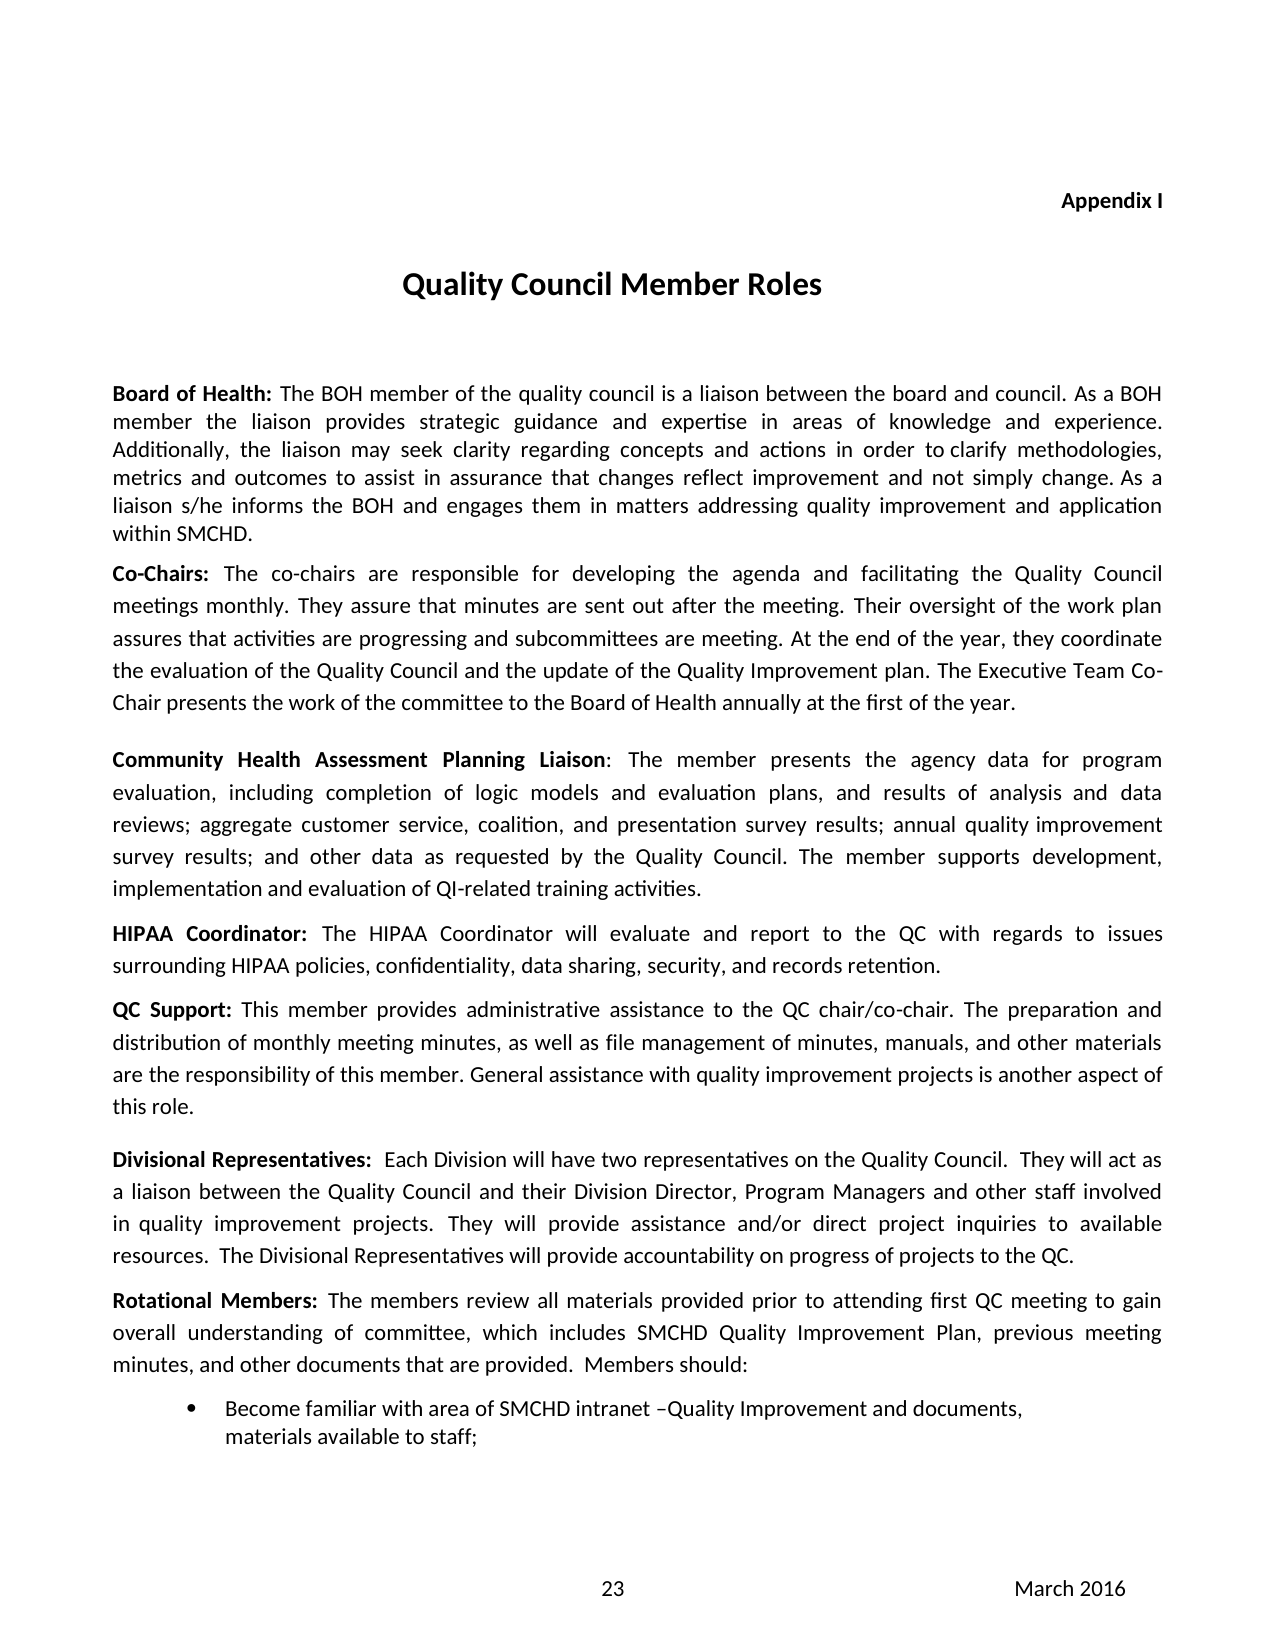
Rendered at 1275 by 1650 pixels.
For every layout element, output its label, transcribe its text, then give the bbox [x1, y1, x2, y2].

subtitle Appendix I [102, 187, 1163, 215]
list Become familiar with area of SMCHD intranet –Quality Improvement and documents, materials available to staff; [187, 1394, 1094, 1450]
text Divisional Representatives: Each Division will have two representatives on the Quality Council. They will act as a liaison between the Quality Council and their Division Director, Program Managers and other staff involved in quality improvement projects. They will provide assistance and/or direct project inquiries to available resources. The Divisional Representatives will provide accountability on progress of projects to the QC. [112, 1145, 1163, 1269]
text QC Support: This member provides administrative assistance to the QC chair/co-chair. The preparation and distribution of monthly meeting minutes, as well as file management of minutes, manuals, and other materials are the responsibility of this member. General assistance with quality improvement projects is another aspect of this role. [112, 995, 1163, 1120]
text Quality Council Member Roles [327, 262, 823, 303]
text Co-Chairs: The co-chairs are responsible for developing the agenda and facilitating the Quality Council meetings monthly. They assure that minutes are sent out after the meeting. Their oversight of the work plan assures that activities are progressing and subcommittees are meeting. At the end of the year, they coordinate the evaluation of the Quality Council and the update of the Quality Improvement plan. The Executive Team Co- Chair presents the work of the committee to the Board of Health annually at the first of the year. [112, 559, 1163, 716]
text HIPAA Coordinator: The HIPAA Coordinator will evaluate and report to the QC with regards to issues surrounding HIPAA policies, confidentiality, data sharing, security, and records retention. [112, 919, 1163, 979]
text Community Health Assessment Planning Liaison: The member presents the agency data for program evaluation, including completion of logic models and evaluation plans, and results of analysis and data reviews; aggregate customer service, coalition, and presentation survey results; annual quality improvement survey results; and other data as requested by the Quality Council. The member supports development, implementation and evaluation of QI-related training activities. [112, 745, 1163, 902]
text Rotational Members: The members review all materials provided prior to attending first QC meeting to gain overall understanding of committee, which includes SMCHD Quality Improvement Plan, previous meeting minutes, and other documents that are provided. Members should: [112, 1286, 1162, 1378]
text Board of Health: The BOH member of the quality council is a liaison between the board and council. As a BOH member the liaison provides strategic guidance and expertise in areas of knowledge and experience. Additionally, the liaison may seek clarity regarding concepts and actions in order to clarify methodologies, metrics and outcomes to assist in assurance that changes reflect improvement and not simply change. As a liaison s/he informs the BOH and engages them in matters addressing quality improvement and application within SMCHD. [112, 379, 1163, 547]
